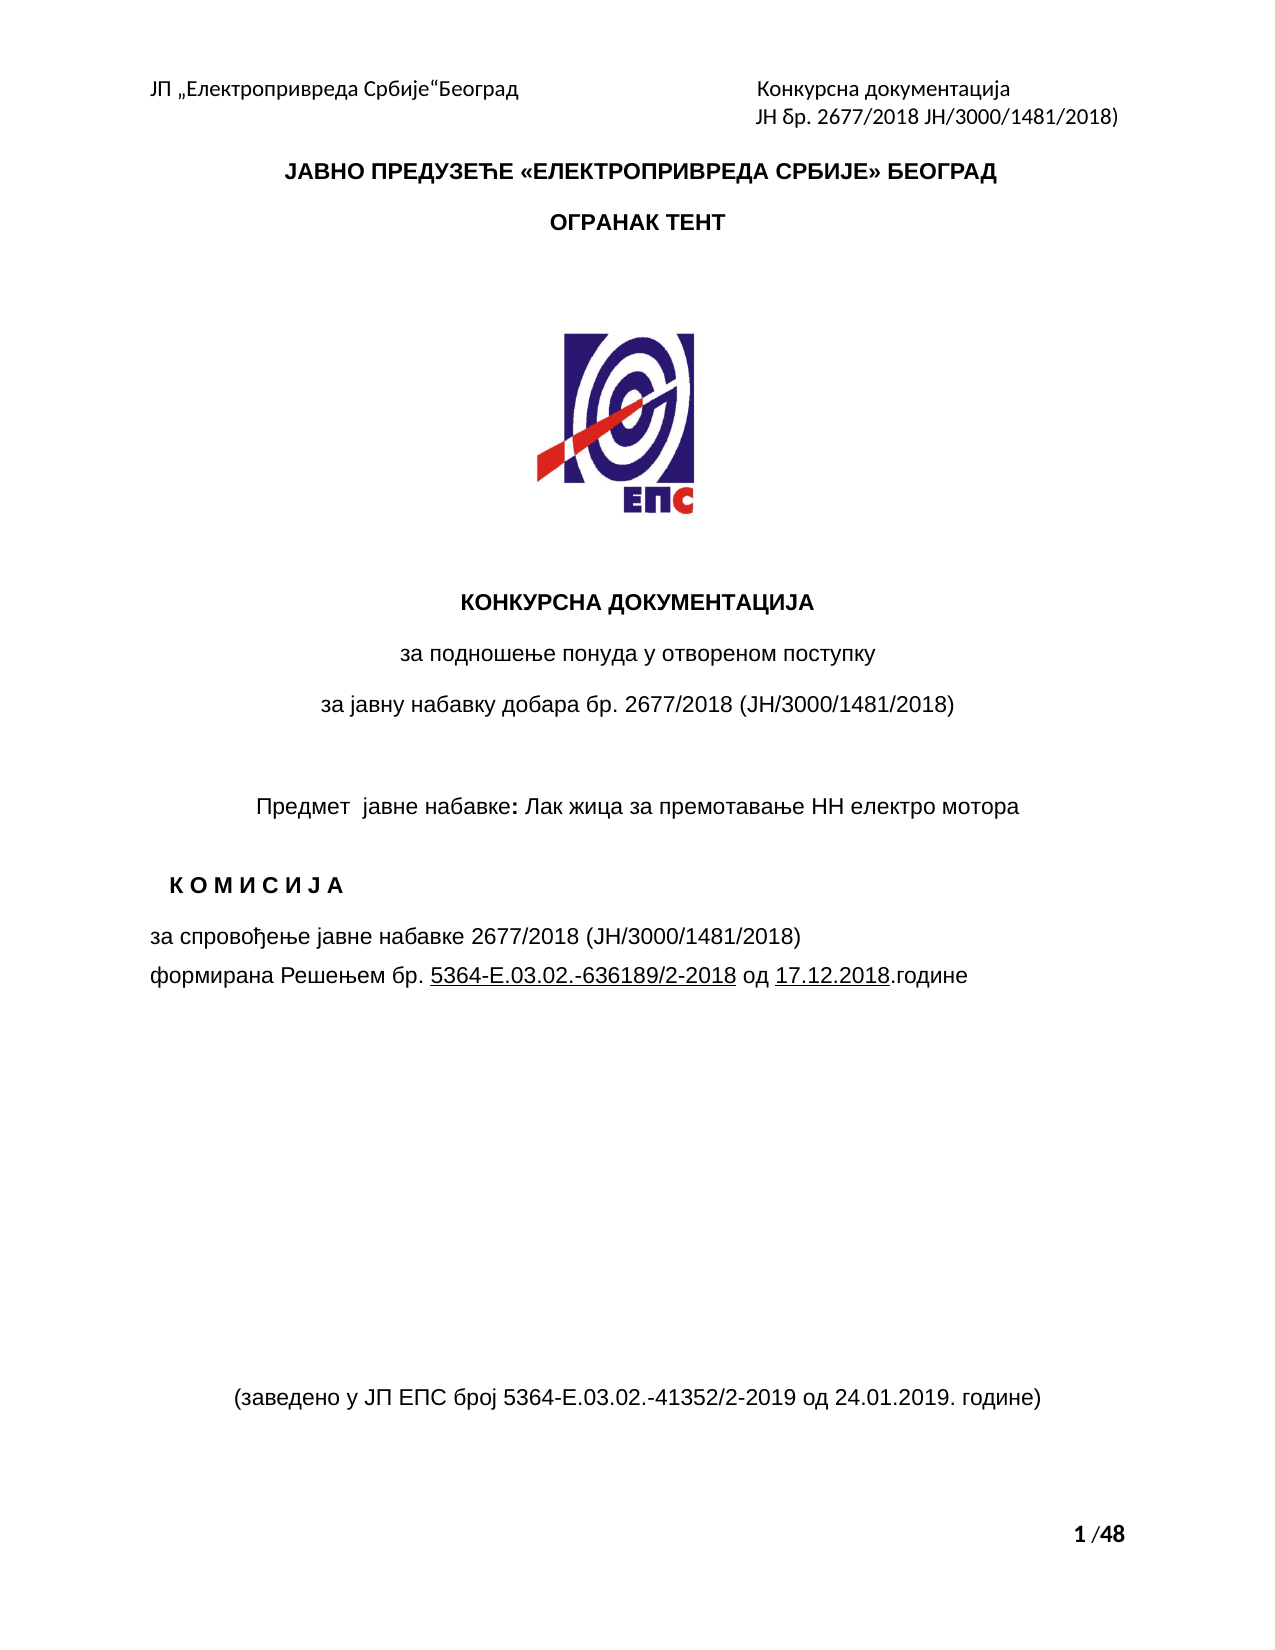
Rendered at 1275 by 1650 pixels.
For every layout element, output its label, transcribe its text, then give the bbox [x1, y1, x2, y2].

text ЈАВНО ПРЕДУЗЕЋЕ «ЕЛЕКТРОПРИВРЕДА СРБИЈЕ» БЕОГРАД [150, 158, 1125, 184]
picture [517, 322, 715, 532]
text за јавну набавку добара бр. 2677/2018 (ЈН/3000/1481/2018) [150, 691, 1125, 717]
text формирана Решењем бр. 5364-E.03.02.-636189/2-2018 од 17.12.2018.године [150, 962, 1125, 988]
text Предмет јавне набавке: Лак жица за премотавање НН електро мотора [150, 793, 1125, 819]
text КОНКУРСНА ДОКУМЕНТАЦИЈА [150, 589, 1125, 615]
text за спровођење jaвне набавке 2677/2018 (ЈН/3000/1481/2018) [150, 923, 1125, 950]
text (заведено у ЈП ЕПС број 5364-Е.03.02.-41352/2-2019 од 24.01.2019. године) [150, 1384, 1125, 1410]
text К О М И С И Ј А [150, 872, 1125, 899]
text за подношење понуда у oтвореном поступку [150, 640, 1125, 666]
text ОГРАНАК ТЕНТ [150, 209, 1125, 235]
